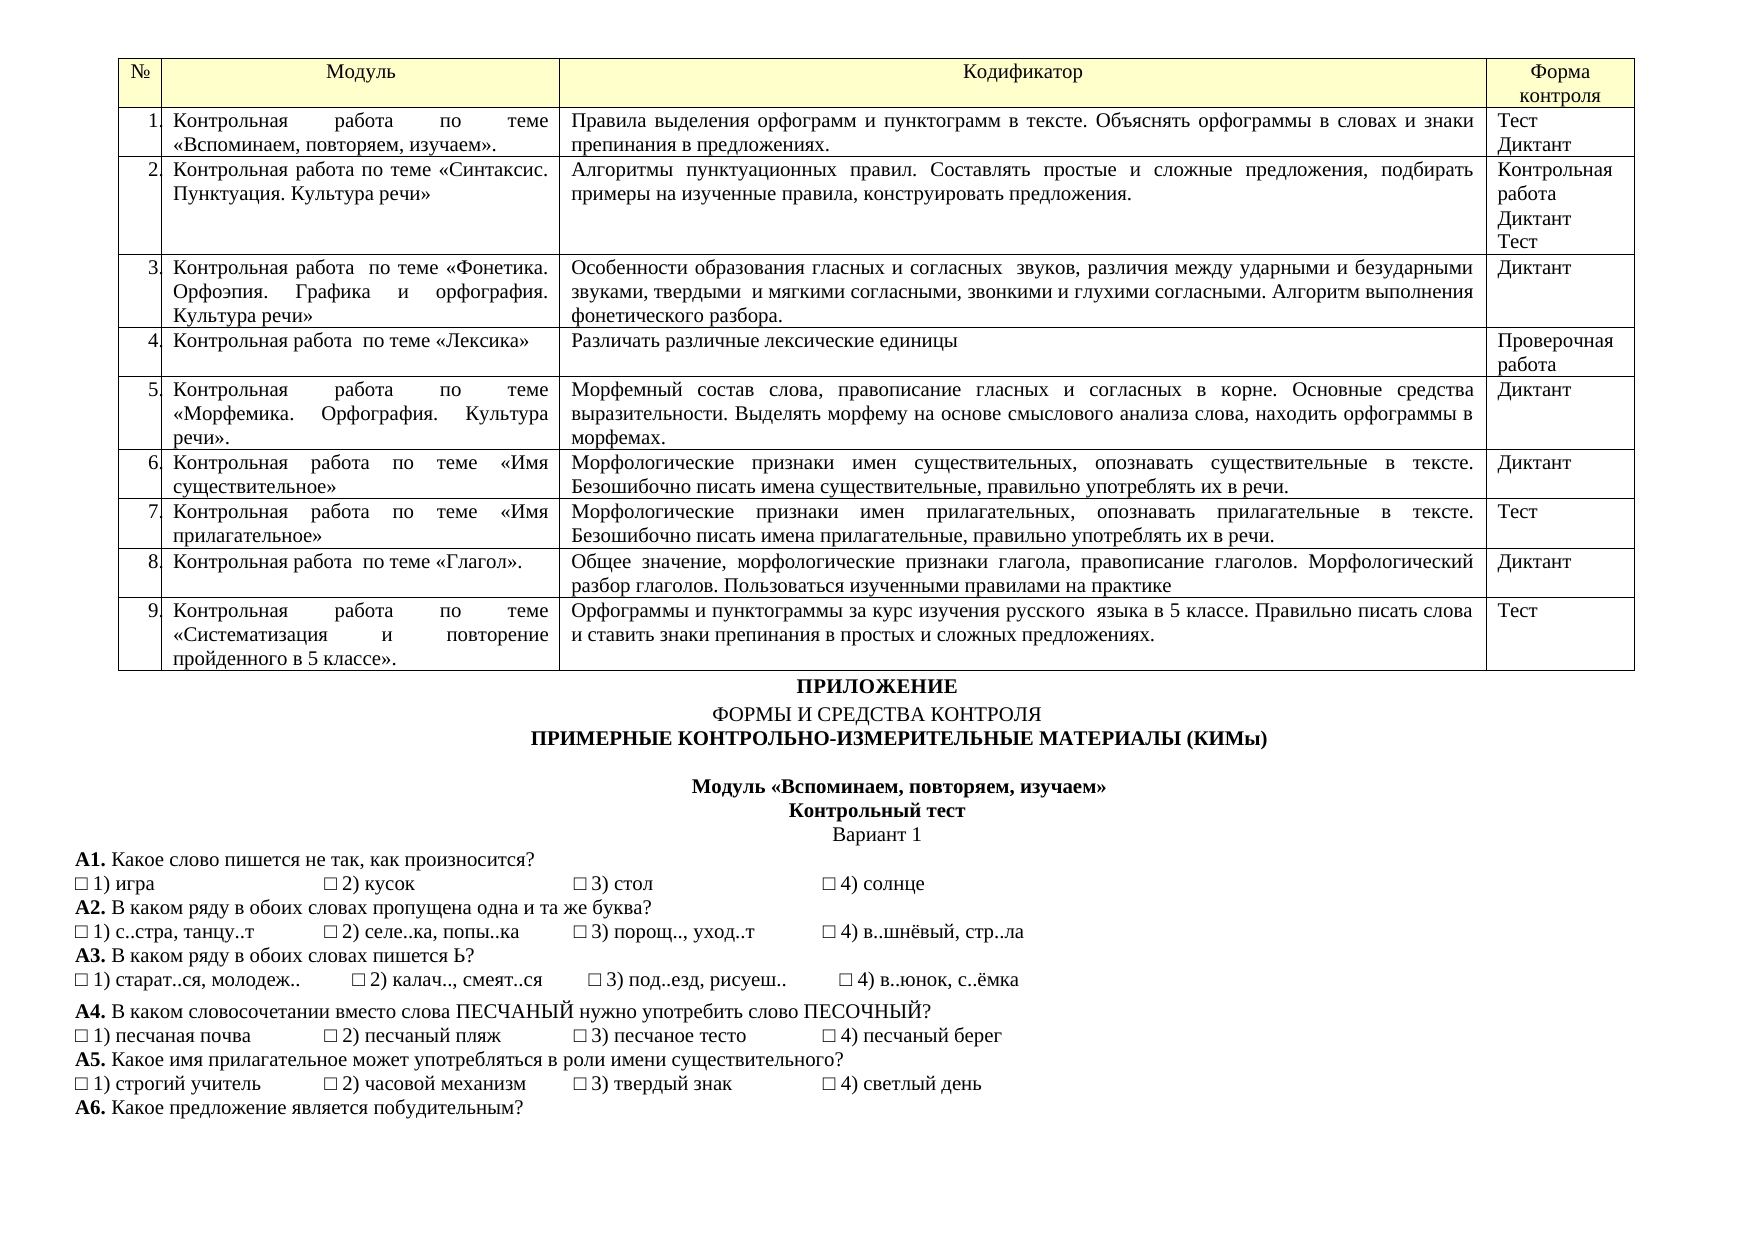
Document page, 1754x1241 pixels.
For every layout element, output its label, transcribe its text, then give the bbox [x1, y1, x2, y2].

table_header □ 2) песчаный пляж [313, 1023, 562, 1047]
text А3. В каком ряду в обоих словах пишется Ь? [75, 943, 1679, 967]
table_header □ 2) селе..ка, попы..ка [313, 919, 562, 943]
table_header □ 3) стол [562, 871, 811, 894]
table_header □ 2) калач.., смеят..ся [341, 967, 577, 999]
table_cell Тест Диктант [1487, 108, 1634, 156]
table_cell [119, 499, 161, 547]
table_cell Контрольная работа по теме «Фонетика. Орфоэпия. Графика и орфография. Культура речи» [162, 255, 559, 327]
table_cell Контрольная работа по теме «Морфемика. Орфография. Культура речи». [162, 377, 559, 449]
table_cell [119, 377, 161, 449]
table_cell Контрольная работа по теме «Лексика» [162, 328, 559, 376]
table_cell Контрольная работа Диктант Тест [1487, 157, 1634, 253]
table_cell Контрольная работа по теме «Систематизация и повторение пройденного в 5 классе». [162, 598, 559, 670]
text Контрольный тест [75, 798, 1679, 822]
text ПРИЛОЖЕНИЕ [75, 141, 1679, 698]
table_header □ 3) под..езд, рисуеш.. [577, 967, 828, 999]
table_header □ 1) игра [64, 871, 313, 894]
table_header □ 3) порощ.., уход..т [562, 919, 811, 943]
text ФОРМЫ И СРЕДСТВА КОНТРОЛЯ [75, 702, 1679, 726]
table_cell [119, 255, 161, 327]
table_cell [119, 108, 161, 156]
text А2. В каком ряду в обоих словах пропущена одна и та же буква? [75, 894, 1679, 919]
text А5. Какое имя прилагательное может употребляться в роли имени существительного? [75, 1047, 1679, 1071]
table_cell Особенности образования гласных и согласных звуков, различия между ударными и безударными звуками, твердыми и мягкими согласными, звонкими и глухими согласными. Алгоритм выполнения фонетического разбора. [560, 255, 1486, 327]
table_header □ 2) кусок [313, 871, 562, 894]
table_cell [119, 549, 161, 597]
table_cell Диктант [1487, 549, 1634, 597]
table_header □ 1) с..стра, танцу..т [64, 919, 313, 943]
table_cell Тест [1487, 598, 1634, 670]
table_cell Различать различные лексические единицы [560, 328, 1486, 376]
text А6. Какое предложение является побудительным? [75, 1095, 1679, 1119]
text Вариант 1 [75, 822, 1679, 846]
text А4. В каком словосочетании вместо слова ПЕСЧАНЫЙ нужно употребить слово ПЕСОЧНЫЙ? [75, 999, 1679, 1023]
table_header № [119, 59, 161, 107]
table_cell [119, 328, 161, 376]
table_cell Контрольная работа по теме «Глагол». [162, 549, 559, 597]
text Модуль «Вспоминаем, повторяем, изучаем» [75, 774, 1679, 798]
table_cell Тест [1487, 499, 1634, 547]
table_header Форма контроля [1487, 59, 1634, 107]
table_header □ 1) песчаная почва [64, 1023, 313, 1047]
table_header □ 4) светлый день [811, 1071, 1061, 1095]
table_cell Орфограммы и пунктограммы за курс изучения русского языка в 5 классе. Правильно писать слова и ставить знаки препинания в простых и сложных предложениях. [560, 598, 1486, 670]
table_cell Морфологические признаки имен существительных, опознавать существительные в тексте. Безошибочно писать имена существительные, правильно употреблять их в речи. [560, 450, 1486, 498]
table_header □ 4) солнце [811, 871, 1061, 894]
table_cell Правила выделения орфограмм и пунктограмм в тексте. Объяснять орфограммы в словах и знаки препинания в предложениях. [560, 108, 1486, 156]
table_header □ 3) твердый знак [562, 1071, 811, 1095]
table_cell Морфологические признаки имен прилагательных, опознавать прилагательные в тексте. Безошибочно писать имена прилагательные, правильно употреблять их в речи. [560, 499, 1486, 547]
table_cell [119, 157, 161, 253]
text А1. Какое слово пишется не так, как произносится? [75, 846, 1679, 871]
table_header □ 2) часовой механизм [313, 1071, 562, 1095]
table_cell Алгоритмы пунктуационных правил. Составлять простые и сложные предложения, подбирать примеры на изученные правила, конструировать предложения. [560, 157, 1486, 253]
table_cell Диктант [1487, 255, 1634, 327]
table_header □ 4) в..шнёвый, стр..ла [811, 919, 1061, 943]
table_header □ 1) строгий учитель [64, 1071, 313, 1095]
table_cell Контрольная работа по теме «Синтаксис. Пунктуация. Культура речи» [162, 157, 559, 253]
table_header □ 1) старат..ся, молодеж.. [64, 967, 341, 999]
table_header □ 4) в..юнок, с..ёмка [828, 967, 1061, 999]
table_cell Морфемный состав слова, правописание гласных и согласных в корне. Основные средства выразительности. Выделять морфему на основе смыслового анализа слова, находить орфограммы в морфемах. [560, 377, 1486, 449]
table_cell [119, 598, 161, 670]
table_header □ 4) песчаный берег [811, 1023, 1061, 1047]
table_header Кодификатор [560, 59, 1486, 107]
table_cell Общее значение, морфологические признаки глагола, правописание глаголов. Морфологический разбор глаголов. Пользоваться изученными правилами на практике [560, 549, 1486, 597]
text ПРИМЕРНЫЕ КОНТРОЛЬНО-ИЗМЕРИТЕЛЬНЫЕ МАТЕРИАЛЫ (КИМы) [75, 726, 1679, 750]
table_cell Проверочная работа [1487, 328, 1634, 376]
table_cell Контрольная работа по теме «Имя прилагательное» [162, 499, 559, 547]
table_header □ 3) песчаное тесто [562, 1023, 811, 1047]
table_cell Диктант [1487, 377, 1634, 449]
table_cell [119, 450, 161, 498]
table_cell Контрольная работа по теме «Имя существительное» [162, 450, 559, 498]
table_cell Контрольная работа по теме «Вспоминаем, повторяем, изучаем». [162, 108, 559, 156]
table_header Модуль [162, 59, 559, 107]
table_cell Диктант [1487, 450, 1634, 498]
